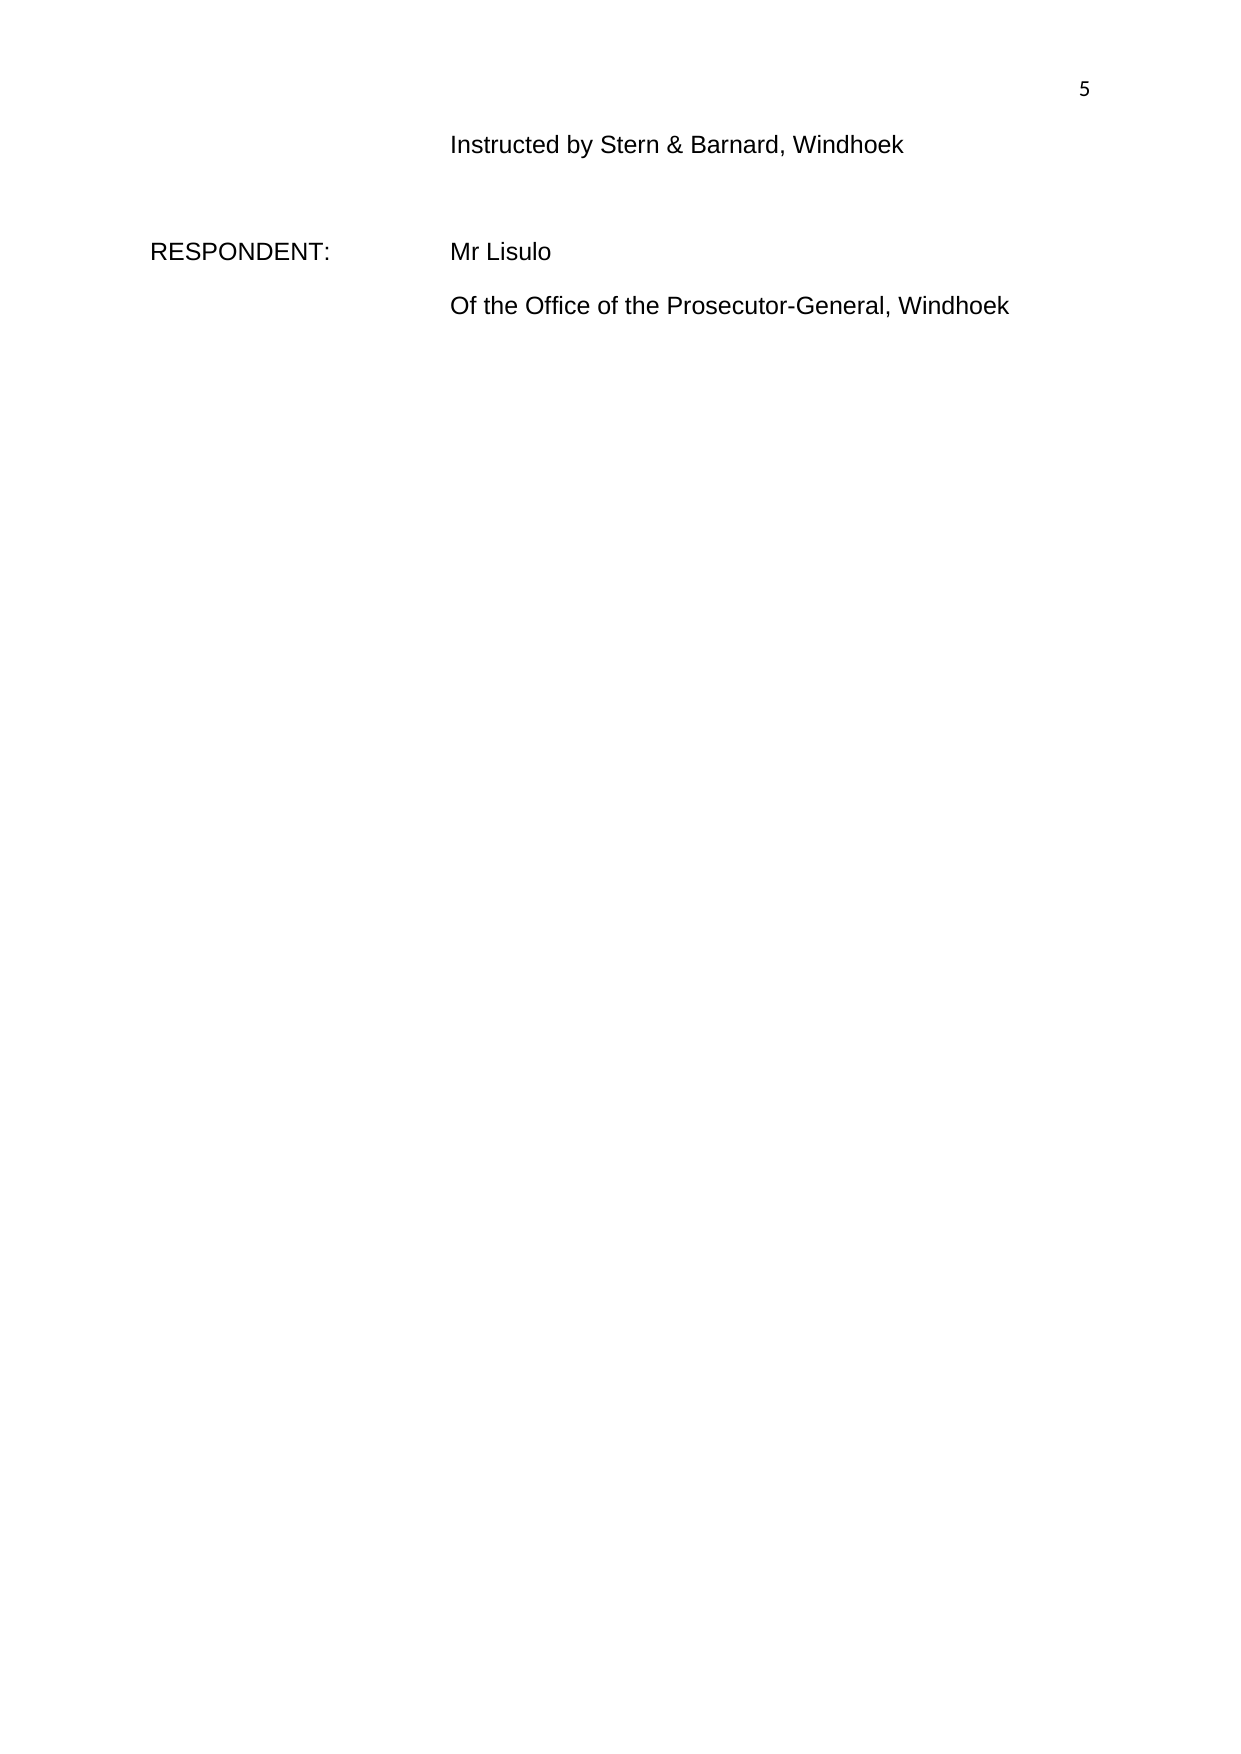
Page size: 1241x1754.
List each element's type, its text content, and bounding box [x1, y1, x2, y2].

text RESPONDENT: Mr Lisulo [150, 237, 1090, 266]
text Of the Office of the Prosecutor-General, Windhoek [150, 291, 1090, 319]
text Instructed by Stern & Barnard, Windhoek [150, 130, 1090, 158]
